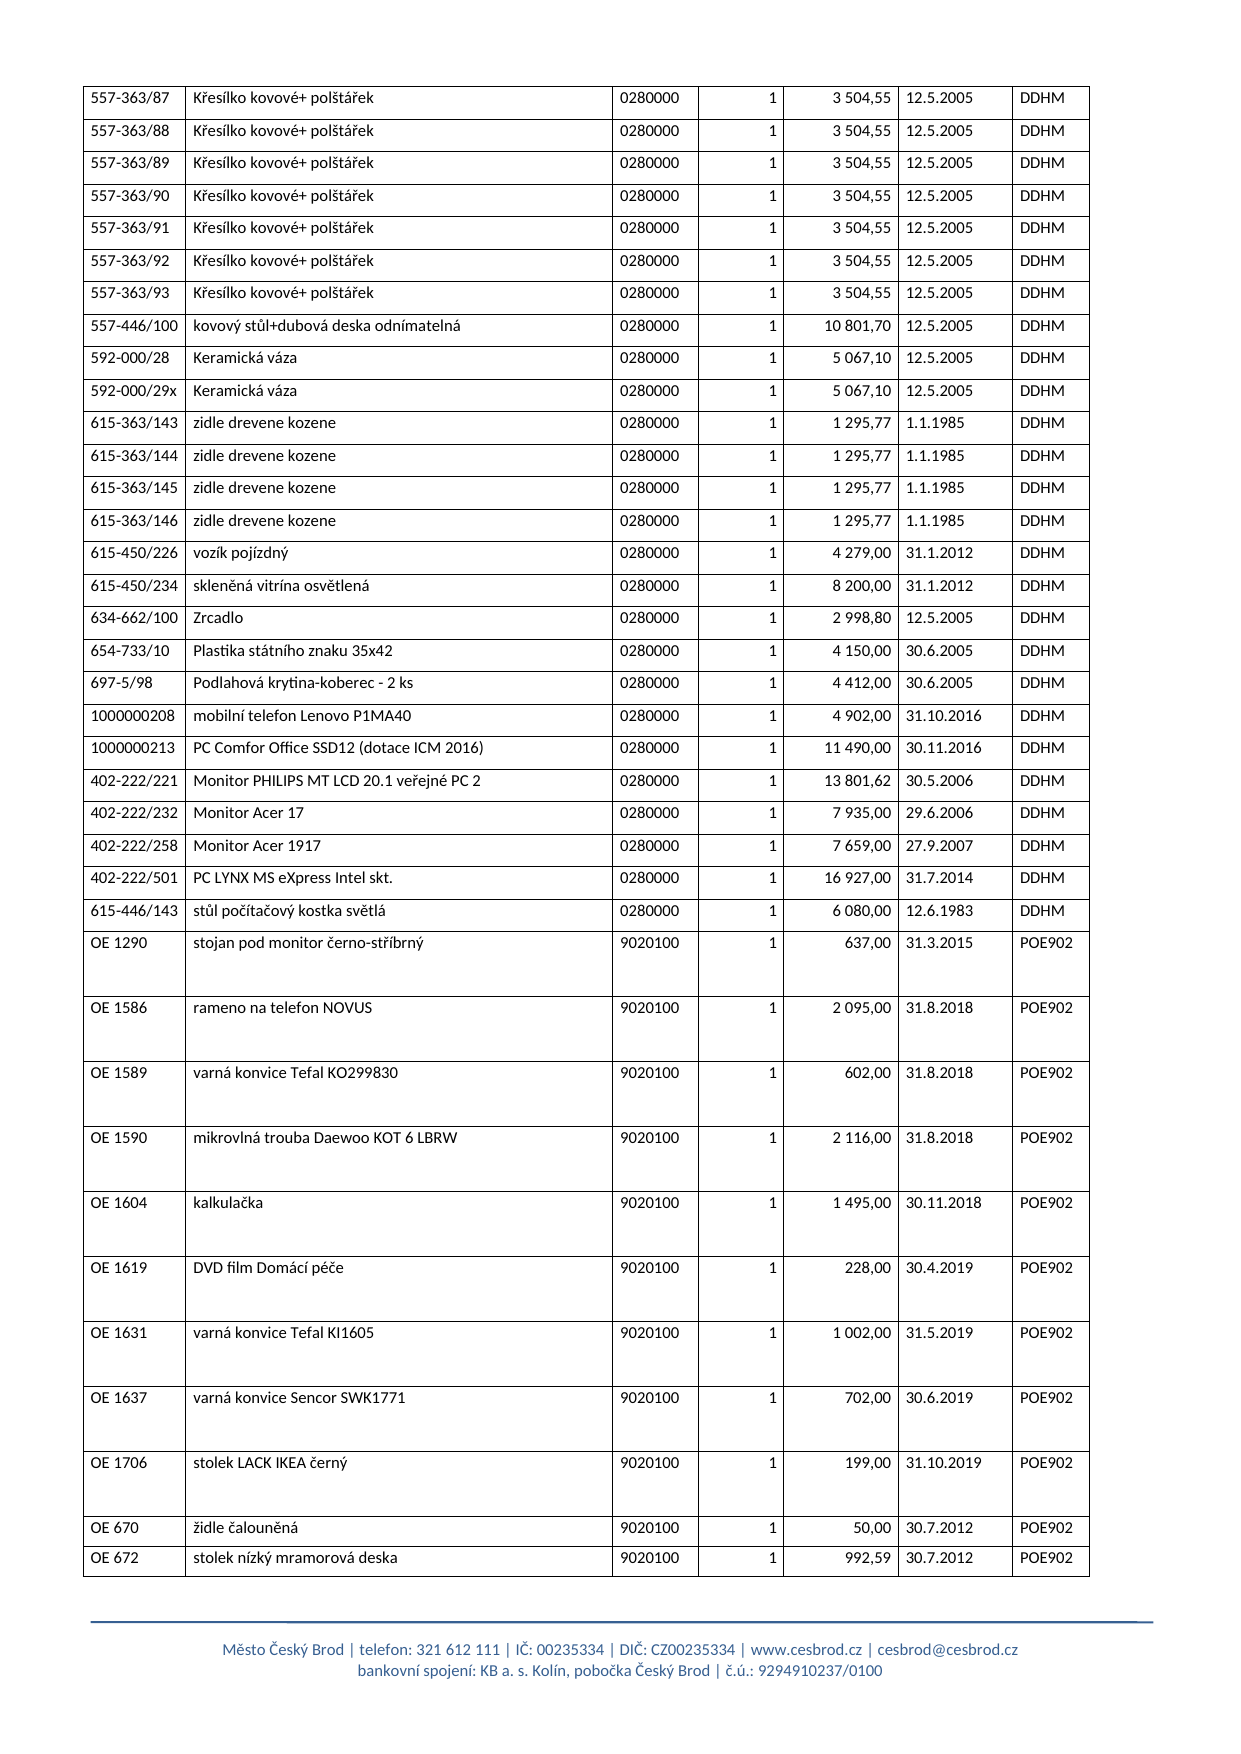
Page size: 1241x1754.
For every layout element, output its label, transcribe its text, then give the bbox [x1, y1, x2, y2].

table_cell 9020100 [613, 1452, 698, 1516]
table_cell 29.6.2006 [899, 802, 1012, 834]
table_cell 0280000 [613, 802, 698, 834]
table_cell 30.7.2012 [899, 1517, 1012, 1546]
table_cell DDHM [1013, 217, 1089, 249]
table_cell varná konvice Sencor SWK1771 [186, 1387, 612, 1451]
table_cell 1000000213 [84, 737, 185, 769]
table_cell 1 [699, 867, 783, 899]
table_cell 615-450/226 [84, 542, 185, 574]
table_cell DDHM [1013, 380, 1089, 411]
table_cell 31.10.2016 [899, 705, 1012, 736]
table_cell 0280000 [613, 412, 698, 444]
table_cell Keramická váza [186, 347, 612, 379]
table_cell 4 150,00 [784, 640, 898, 671]
table_cell Křesílko kovové+ polštářek [186, 185, 612, 216]
table_cell 1 [699, 1547, 783, 1576]
table_cell DDHM [1013, 510, 1089, 541]
table_cell 9020100 [613, 1322, 698, 1386]
table_cell 602,00 [784, 1062, 898, 1126]
table_cell 1 [699, 152, 783, 184]
table_cell 992,59 [784, 1547, 898, 1576]
table_cell židle čalouněná [186, 1517, 612, 1546]
table_cell OE 1604 [84, 1192, 185, 1256]
table_cell 30.6.2019 [899, 1387, 1012, 1451]
table_cell 2 116,00 [784, 1127, 898, 1191]
table_cell DDHM [1013, 575, 1089, 606]
table_cell 0280000 [613, 315, 698, 346]
table_cell OE 670 [84, 1517, 185, 1546]
table_cell 9020100 [613, 1127, 698, 1191]
table_cell PC LYNX MS eXpress Intel skt. [186, 867, 612, 899]
table_cell 557-363/92 [84, 250, 185, 281]
table_cell DDHM [1013, 185, 1089, 216]
table_cell 10 801,70 [784, 315, 898, 346]
table_cell 8 200,00 [784, 575, 898, 606]
table_cell zidle drevene kozene [186, 412, 612, 444]
table_cell 3 504,55 [784, 152, 898, 184]
table_cell POE902 [1013, 1322, 1089, 1386]
table_cell 1 [699, 1257, 783, 1321]
table_cell 12.5.2005 [899, 380, 1012, 411]
table_cell kovový stůl+dubová deska odnímatelná [186, 315, 612, 346]
table_cell 0280000 [613, 477, 698, 509]
table_cell 3 504,55 [784, 120, 898, 151]
table_cell rameno na telefon NOVUS [186, 997, 612, 1061]
table_cell 1.1.1985 [899, 477, 1012, 509]
table_cell OE 1637 [84, 1387, 185, 1451]
table_cell 1 [699, 282, 783, 314]
table_cell 3 504,55 [784, 250, 898, 281]
table_cell 0280000 [613, 380, 698, 411]
table_cell 592-000/28 [84, 347, 185, 379]
table_cell 16 927,00 [784, 867, 898, 899]
table_cell DDHM [1013, 672, 1089, 704]
table_cell 31.7.2014 [899, 867, 1012, 899]
table_cell stolek LACK IKEA černý [186, 1452, 612, 1516]
table_cell 31.8.2018 [899, 1062, 1012, 1126]
table_cell 1000000208 [84, 705, 185, 736]
table_cell 3 504,55 [784, 217, 898, 249]
table_cell 31.1.2012 [899, 575, 1012, 606]
table_cell varná konvice Tefal KI1605 [186, 1322, 612, 1386]
table_cell 1 [699, 1322, 783, 1386]
table_cell stojan pod monitor černo-stříbrný [186, 932, 612, 996]
table_cell 2 998,80 [784, 607, 898, 639]
table_cell POE902 [1013, 1062, 1089, 1126]
table_cell DDHM [1013, 250, 1089, 281]
table_cell Keramická váza [186, 380, 612, 411]
table_cell 1 [699, 672, 783, 704]
table_cell 0280000 [613, 185, 698, 216]
table_cell 9020100 [613, 997, 698, 1061]
table_cell Plastika státního znaku 35x42 [186, 640, 612, 671]
table_cell Podlahová krytina-koberec - 2 ks [186, 672, 612, 704]
table_cell 557-446/100 [84, 315, 185, 346]
table_cell 12.5.2005 [899, 607, 1012, 639]
table_cell DDHM [1013, 445, 1089, 476]
table_cell Zrcadlo [186, 607, 612, 639]
table_cell OE 1619 [84, 1257, 185, 1321]
table_cell 1.1.1985 [899, 445, 1012, 476]
table_cell 13 801,62 [784, 770, 898, 801]
table_cell DDHM [1013, 705, 1089, 736]
table_cell 12.5.2005 [899, 217, 1012, 249]
table_cell 1 [699, 87, 783, 119]
table_cell 0280000 [613, 607, 698, 639]
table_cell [186, 1547, 612, 1576]
table_cell 1 [699, 1452, 783, 1516]
table_cell 1 [699, 445, 783, 476]
table_cell 4 902,00 [784, 705, 898, 736]
table_cell 1 [699, 1127, 783, 1191]
table_cell 697-5/98 [84, 672, 185, 704]
table_cell 9020100 [613, 1547, 698, 1576]
table_cell POE902 [1013, 1452, 1089, 1516]
table_cell 12.5.2005 [899, 250, 1012, 281]
table_cell 6 080,00 [784, 900, 898, 931]
table_cell 1 [699, 120, 783, 151]
table_cell 30.6.2005 [899, 672, 1012, 704]
table_cell 30.11.2016 [899, 737, 1012, 769]
table_cell DDHM [1013, 152, 1089, 184]
table_cell mobilní telefon Lenovo P1MA40 [186, 705, 612, 736]
table_cell 1 [699, 997, 783, 1061]
table_cell 557-363/90 [84, 185, 185, 216]
table_cell 12.5.2005 [899, 185, 1012, 216]
table_cell 1 [699, 1062, 783, 1126]
table_cell 12.5.2005 [899, 120, 1012, 151]
table_cell 5 067,10 [784, 380, 898, 411]
table_cell 0280000 [613, 900, 698, 931]
table_cell 0280000 [613, 640, 698, 671]
table_cell DDHM [1013, 900, 1089, 931]
table_cell DDHM [1013, 835, 1089, 866]
table_cell OE 672 [84, 1547, 185, 1576]
table_cell 0280000 [613, 867, 698, 899]
table_cell 30.6.2005 [899, 640, 1012, 671]
table_cell 3 504,55 [784, 87, 898, 119]
table_cell DDHM [1013, 770, 1089, 801]
table_cell 12.5.2005 [899, 152, 1012, 184]
table_cell 1 295,77 [784, 445, 898, 476]
table_cell 1 [699, 347, 783, 379]
table_cell 557-363/87 [84, 87, 185, 119]
table_cell 7 935,00 [784, 802, 898, 834]
table_cell Monitor Acer 1917 [186, 835, 612, 866]
table_cell POE902 [1013, 1127, 1089, 1191]
table_cell 1 [699, 315, 783, 346]
table_cell 4 412,00 [784, 672, 898, 704]
table_cell 557-363/91 [84, 217, 185, 249]
table_cell DDHM [1013, 867, 1089, 899]
table_cell 31.10.2019 [899, 1452, 1012, 1516]
table_cell Křesílko kovové+ polštářek [186, 217, 612, 249]
table_cell POE902 [1013, 1192, 1089, 1256]
table_cell 1 [699, 1387, 783, 1451]
table_cell POE902 [1013, 1517, 1089, 1546]
table_cell 1 295,77 [784, 510, 898, 541]
table_cell DDHM [1013, 737, 1089, 769]
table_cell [186, 120, 612, 151]
table_cell 12.5.2005 [899, 87, 1012, 119]
table_cell POE902 [1013, 997, 1089, 1061]
table_cell DDHM [1013, 120, 1089, 151]
table_cell 2 095,00 [784, 997, 898, 1061]
table_cell 228,00 [784, 1257, 898, 1321]
table_cell DDHM [1013, 607, 1089, 639]
table_cell DDHM [1013, 542, 1089, 574]
table_cell 31.8.2018 [899, 997, 1012, 1061]
table_cell 9020100 [613, 1062, 698, 1126]
table_cell DDHM [1013, 282, 1089, 314]
table_cell 27.9.2007 [899, 835, 1012, 866]
table_cell 557-363/89 [84, 152, 185, 184]
table_cell 1 [699, 217, 783, 249]
table_cell 31.5.2019 [899, 1322, 1012, 1386]
table_cell PC Comfor Office SSD12 (dotace ICM 2016) [186, 737, 612, 769]
table_cell varná konvice Tefal KO299830 [186, 1062, 612, 1126]
table_cell 1 295,77 [784, 412, 898, 444]
table_cell 402-222/232 [84, 802, 185, 834]
table_cell 402-222/258 [84, 835, 185, 866]
table_cell 50,00 [784, 1517, 898, 1546]
table_cell 592-000/29x [84, 380, 185, 411]
table_cell 9020100 [613, 1517, 698, 1546]
table_cell 12.5.2005 [899, 315, 1012, 346]
table_cell 615-363/143 [84, 412, 185, 444]
table_cell Monitor Acer 17 [186, 802, 612, 834]
table_cell 9020100 [613, 1257, 698, 1321]
table_cell 0280000 [613, 705, 698, 736]
table_cell 637,00 [784, 932, 898, 996]
table_cell 9020100 [613, 1192, 698, 1256]
table_cell 1 [699, 900, 783, 931]
table_cell DDHM [1013, 347, 1089, 379]
table_cell 615-446/143 [84, 900, 185, 931]
table_cell OE 1706 [84, 1452, 185, 1516]
table_cell 5 067,10 [784, 347, 898, 379]
table_cell 30.5.2006 [899, 770, 1012, 801]
table_cell 702,00 [784, 1387, 898, 1451]
table_cell 0280000 [613, 672, 698, 704]
table_cell 1 [699, 770, 783, 801]
table_cell 1 002,00 [784, 1322, 898, 1386]
table_cell 1 [699, 835, 783, 866]
table_cell Křesílko kovové+ polštářek [186, 152, 612, 184]
table_cell DDHM [1013, 87, 1089, 119]
table_cell 1 [699, 802, 783, 834]
table_cell POE902 [1013, 932, 1089, 996]
table_cell 1 [699, 477, 783, 509]
table_cell 12.6.1983 [899, 900, 1012, 931]
table_cell 0280000 [613, 87, 698, 119]
table_cell 0280000 [613, 250, 698, 281]
table_cell 0280000 [613, 835, 698, 866]
table_cell stůl počítačový kostka světlá [186, 900, 612, 931]
table_cell POE902 [1013, 1257, 1089, 1321]
table_cell zidle drevene kozene [186, 445, 612, 476]
table_cell mikrovlná trouba Daewoo KOT 6 LBRW [186, 1127, 612, 1191]
table_cell Křesílko kovové+ polštářek [186, 282, 612, 314]
table_cell OE 1589 [84, 1062, 185, 1126]
table_cell 557-363/93 [84, 282, 185, 314]
table_cell 0280000 [613, 445, 698, 476]
table_cell 12.5.2005 [899, 282, 1012, 314]
table_cell 1 [699, 412, 783, 444]
table_cell 1.1.1985 [899, 510, 1012, 541]
table_cell 1 295,77 [784, 477, 898, 509]
table_cell OE 1290 [84, 932, 185, 996]
table_cell 1 [699, 737, 783, 769]
table_cell 0280000 [613, 217, 698, 249]
table_cell 30.11.2018 [899, 1192, 1012, 1256]
table_cell DVD film Domácí péče [186, 1257, 612, 1321]
table_cell 4 279,00 [784, 542, 898, 574]
table_cell 615-363/146 [84, 510, 185, 541]
table_cell 615-450/234 [84, 575, 185, 606]
table_cell 0280000 [613, 737, 698, 769]
table_cell 402-222/221 [84, 770, 185, 801]
table_cell 1 [699, 185, 783, 216]
table_cell kalkulačka [186, 1192, 612, 1256]
table_cell 1 [699, 1517, 783, 1546]
table_cell 1.1.1985 [899, 412, 1012, 444]
table_cell 0280000 [613, 120, 698, 151]
table_cell POE902 [1013, 1547, 1089, 1576]
table_cell 0280000 [613, 770, 698, 801]
table_cell OE 1631 [84, 1322, 185, 1386]
table_cell 1 [699, 380, 783, 411]
table_cell OE 1590 [84, 1127, 185, 1191]
table_cell skleněná vitrína osvětlená [186, 575, 612, 606]
table_cell 402-222/501 [84, 867, 185, 899]
table_cell OE 1586 [84, 997, 185, 1061]
table_cell 1 [699, 575, 783, 606]
table_cell 1 [699, 510, 783, 541]
table_cell DDHM [1013, 802, 1089, 834]
table_cell 615-363/145 [84, 477, 185, 509]
table_cell 0280000 [613, 152, 698, 184]
table_cell 30.7.2012 [899, 1547, 1012, 1576]
table_cell DDHM [1013, 640, 1089, 671]
table_cell Monitor PHILIPS MT LCD 20.1 veřejné PC 2 [186, 770, 612, 801]
table_cell 0280000 [613, 347, 698, 379]
table_cell Křesílko kovové+ polštářek [186, 250, 612, 281]
table_cell 1 [699, 640, 783, 671]
table_cell 557-363/88 [84, 120, 185, 151]
table_cell 615-363/144 [84, 445, 185, 476]
table_cell vozík pojízdný [186, 542, 612, 574]
table_cell 0280000 [613, 282, 698, 314]
table_cell zidle drevene kozene [186, 510, 612, 541]
table_cell DDHM [1013, 412, 1089, 444]
table_cell 12.5.2005 [899, 347, 1012, 379]
table_cell 1 495,00 [784, 1192, 898, 1256]
table_cell 1 [699, 1192, 783, 1256]
table_cell 1 [699, 705, 783, 736]
table_cell 9020100 [613, 932, 698, 996]
table_cell POE902 [1013, 1387, 1089, 1451]
table_cell 654-733/10 [84, 640, 185, 671]
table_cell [186, 87, 612, 119]
table_cell zidle drevene kozene [186, 477, 612, 509]
table_cell 11 490,00 [784, 737, 898, 769]
table_cell 1 [699, 607, 783, 639]
table_cell 1 [699, 932, 783, 996]
table_cell 0280000 [613, 542, 698, 574]
table_cell DDHM [1013, 477, 1089, 509]
table_cell 31.1.2012 [899, 542, 1012, 574]
table_cell 3 504,55 [784, 282, 898, 314]
table_cell 31.8.2018 [899, 1127, 1012, 1191]
table_cell 3 504,55 [784, 185, 898, 216]
table_cell 31.3.2015 [899, 932, 1012, 996]
table_cell 0280000 [613, 510, 698, 541]
table_cell 30.4.2019 [899, 1257, 1012, 1321]
table_cell 9020100 [613, 1387, 698, 1451]
table_cell 0280000 [613, 575, 698, 606]
table_cell 634-662/100 [84, 607, 185, 639]
table_cell 1 [699, 542, 783, 574]
table_cell 199,00 [784, 1452, 898, 1516]
table_cell 1 [699, 250, 783, 281]
table_cell 7 659,00 [784, 835, 898, 866]
table_cell DDHM [1013, 315, 1089, 346]
